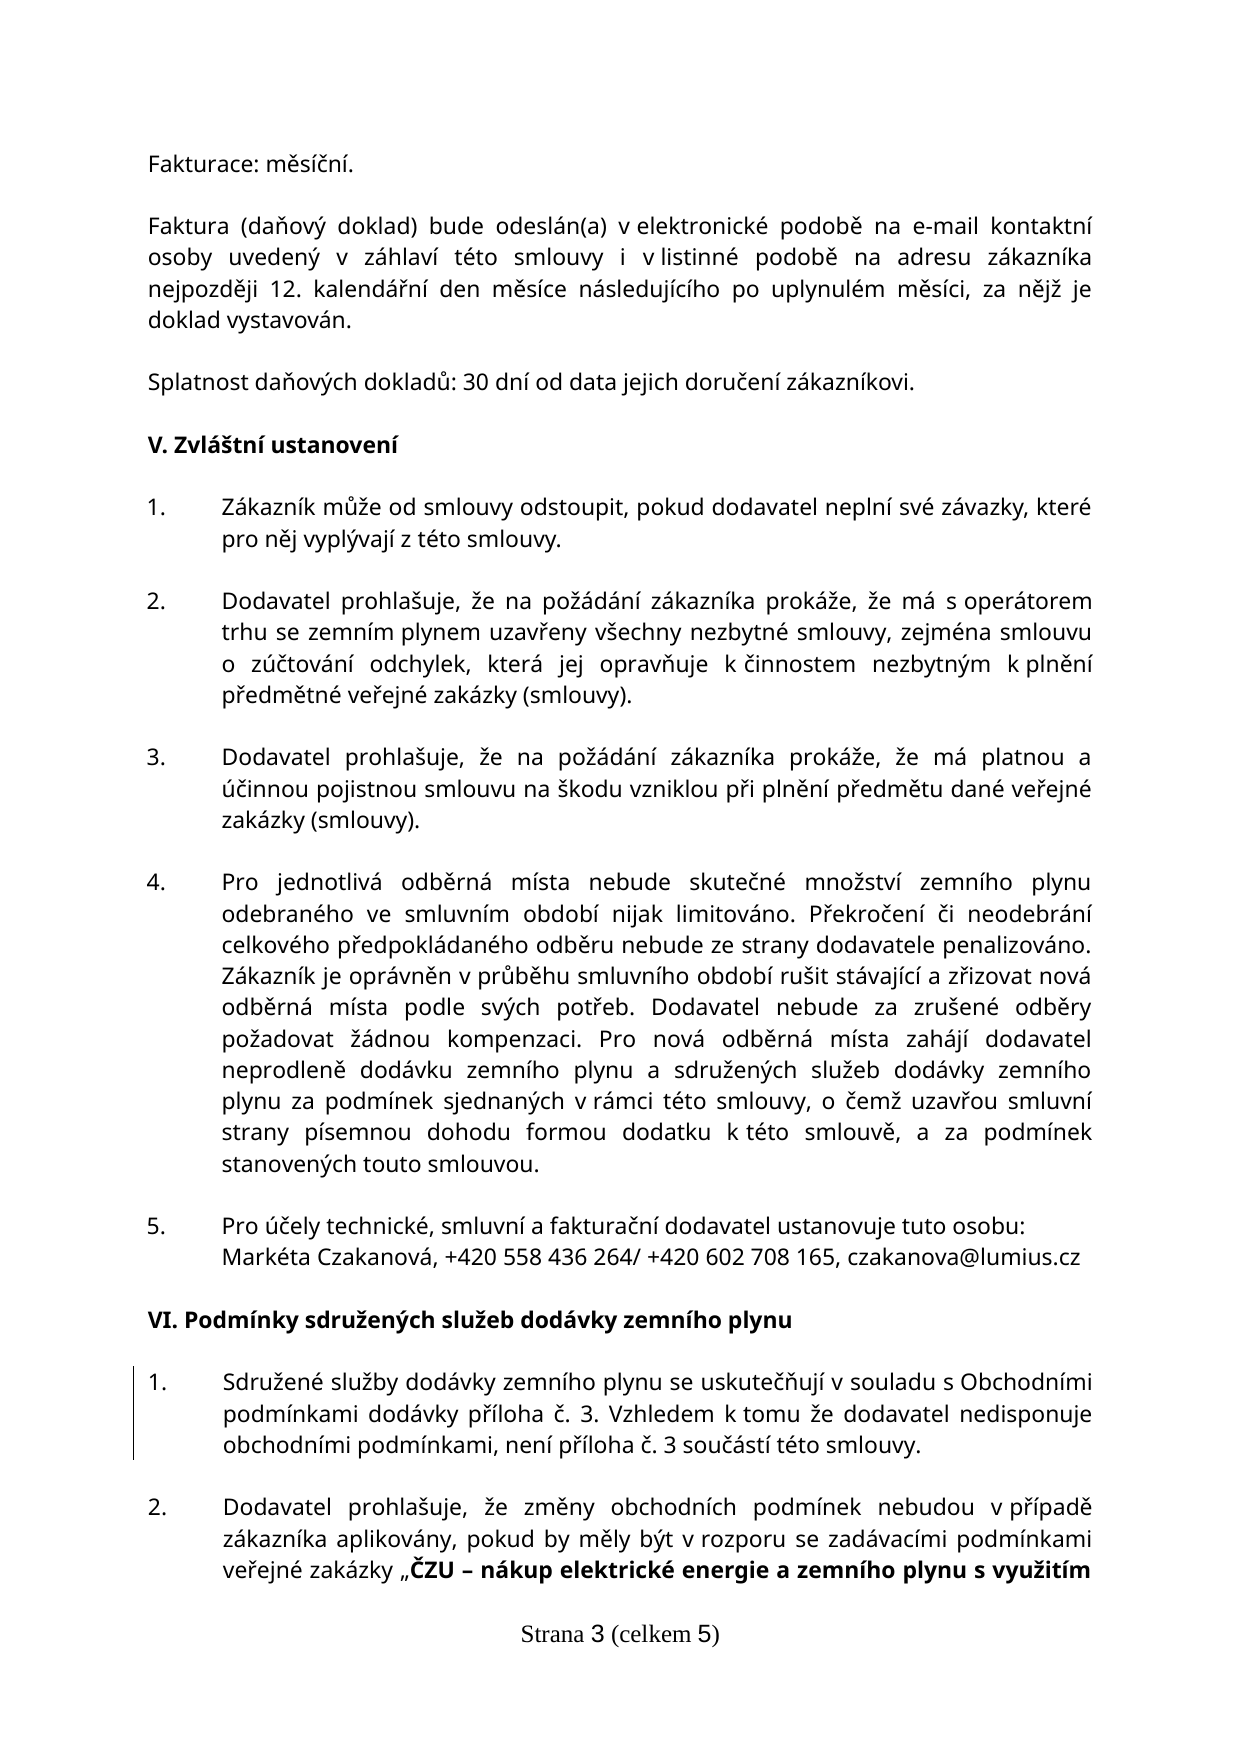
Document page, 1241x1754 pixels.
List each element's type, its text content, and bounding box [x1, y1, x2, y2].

text V. Zvláštní ustanovení [148, 429, 1093, 460]
text Markéta Czakanová, +420 558 436 264/ +420 602 708 165, czakanova@lumius.cz [221, 1241, 1093, 1273]
text Splatnost daňových dokladů: 30 dní od data jejich doručení zákazníkovi. [148, 366, 1093, 398]
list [148, 1491, 1093, 1585]
text Faktura (daňový doklad) bude odeslán(a) v elektronické podobě na e-mail kontaktní osoby uvedený v záhlaví této smlouvy i v listinné podobě na adresu zákazníka nejpozději 12. kalendářní den měsíce následujícího po uplynulém měsíci, za nějž je doklad vystavován. [148, 210, 1093, 335]
list Dodavatel prohlašuje, že na požádání zákazníka prokáže, že má platnou a účinnou pojistnou smlouvu na škodu vzniklou při plnění předmětu dané veřejné zakázky (smlouvy). [146, 741, 1093, 835]
text VI. Podmínky sdružených služeb dodávky zemního plynu [148, 1304, 1093, 1335]
list Zákazník může od smlouvy odstoupit, pokud dodavatel neplní své závazky, které pro něj vyplývají z této smlouvy. [146, 491, 1093, 554]
list Dodavatel prohlašuje, že na požádání zákazníka prokáže, že má s operátorem trhu se zemním plynem uzavřeny všechny nezbytné smlouvy, zejména smlouvu o zúčtování odchylek, která jej opravňuje k činnostem nezbytným k plnění předmětné veřejné zakázky (smlouvy). [146, 585, 1093, 710]
list Sdružené služby dodávky zemního plynu se uskutečňují v souladu s Obchodními podmínkami dodávky příloha č. 3. Vzhledem k tomu že dodavatel nedisponuje obchodními podmínkami, není příloha č. 3 součástí této smlouvy. [148, 1366, 1093, 1460]
text Fakturace: měsíční. [148, 148, 1093, 179]
list Pro jednotlivá odběrná místa nebude skutečné množství zemního plynu odebraného ve smluvním období nijak limitováno. Překročení či neodebrání celkového předpokládaného odběru nebude ze strany dodavatele penalizováno. Zákazník je oprávněn v průběhu smluvního období rušit stávající a zřizovat nová odběrná místa podle svých potřeb. Dodavatel nebude za zrušené odběry požadovat žádnou kompenzaci. Pro nová odběrná místa zahájí dodavatel neprodleně dodávku zemního plynu a sdružených služeb dodávky zemního plynu za podmínek sjednaných v rámci této smlouvy, o čemž uzavřou smluvní strany písemnou dohodu formou dodatku k této smlouvě, a za podmínek stanovených touto smlouvou. [146, 866, 1093, 1179]
list Pro účely technické, smluvní a fakturační dodavatel ustanovuje tuto osobu: [146, 1210, 1093, 1241]
